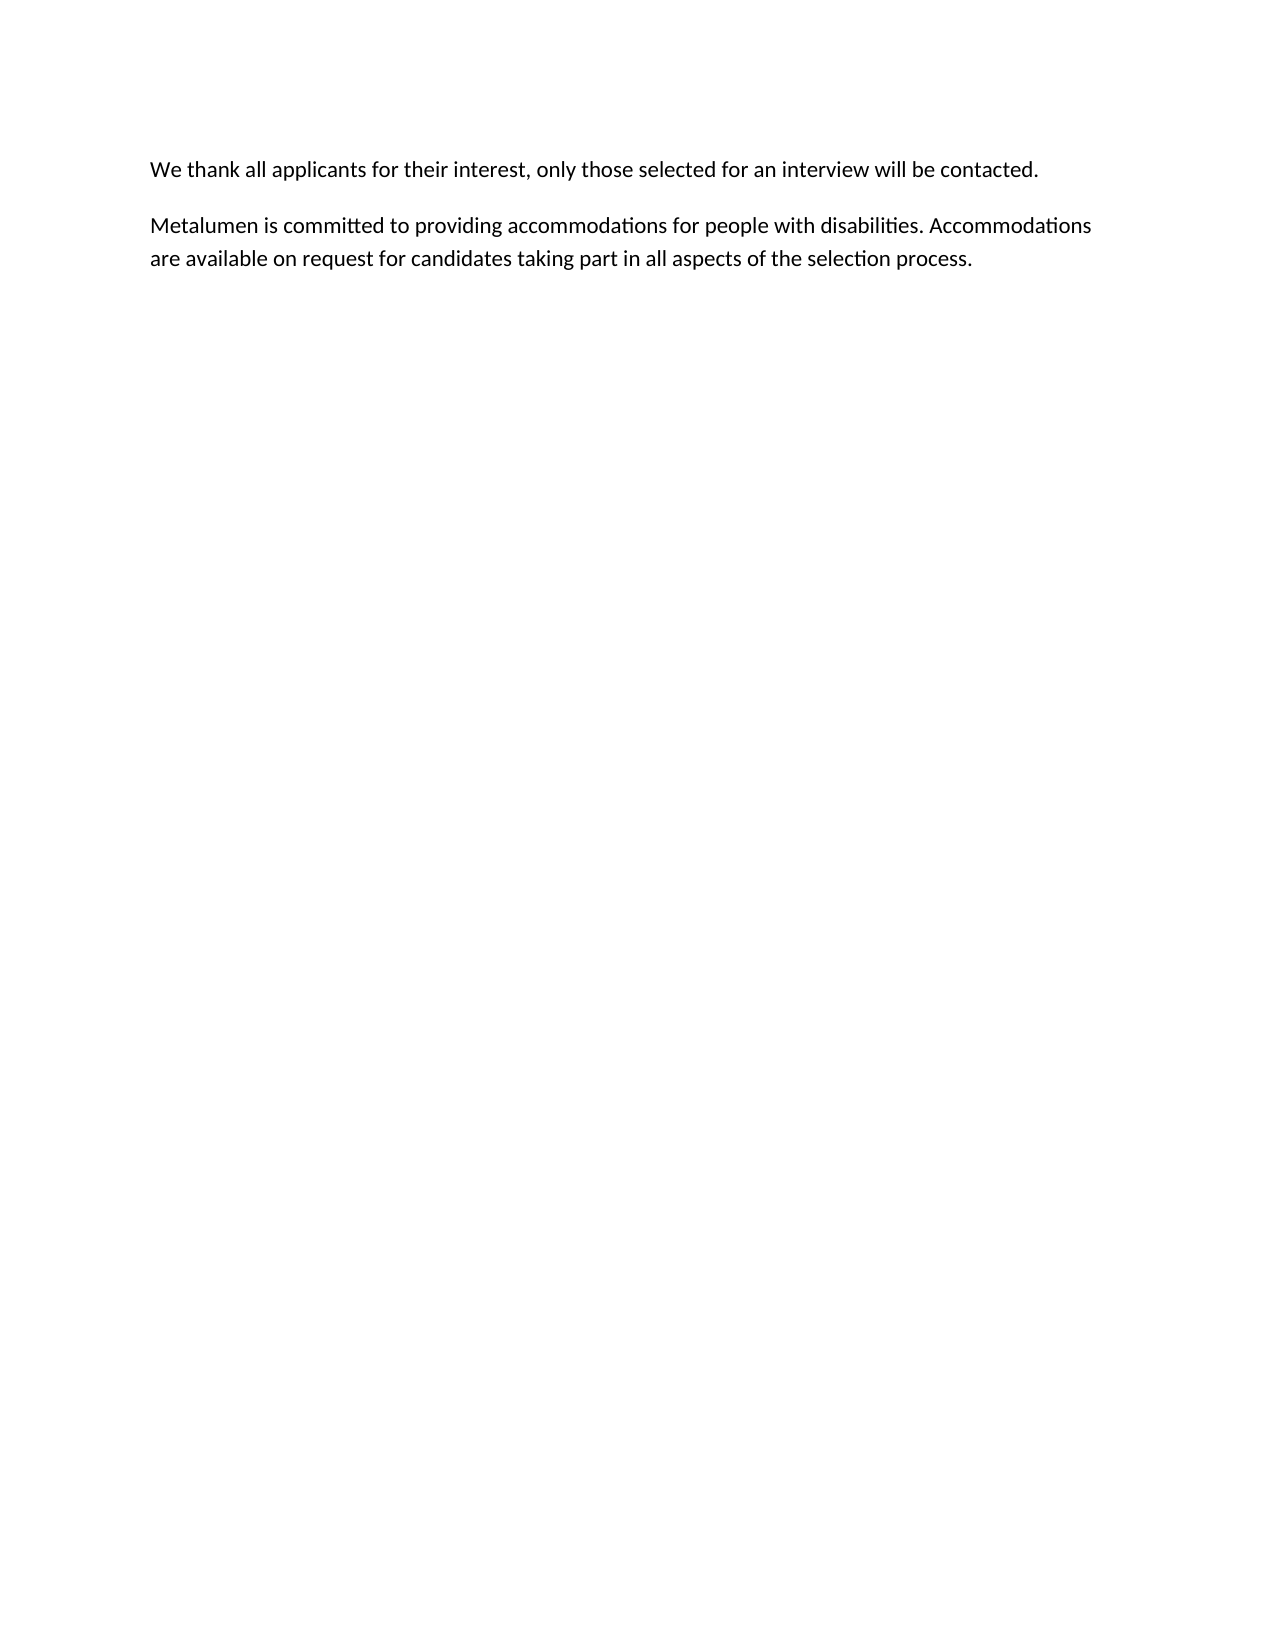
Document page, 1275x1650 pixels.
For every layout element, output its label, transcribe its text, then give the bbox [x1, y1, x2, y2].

text We thank all applicants for their interest, only those selected for an interview will be contacted. [150, 150, 1125, 183]
text Metalumen is committed to providing accommodations for people with disabilities. Accommodations are available on request for candidates taking part in all aspects of the selection process. [150, 206, 1125, 272]
